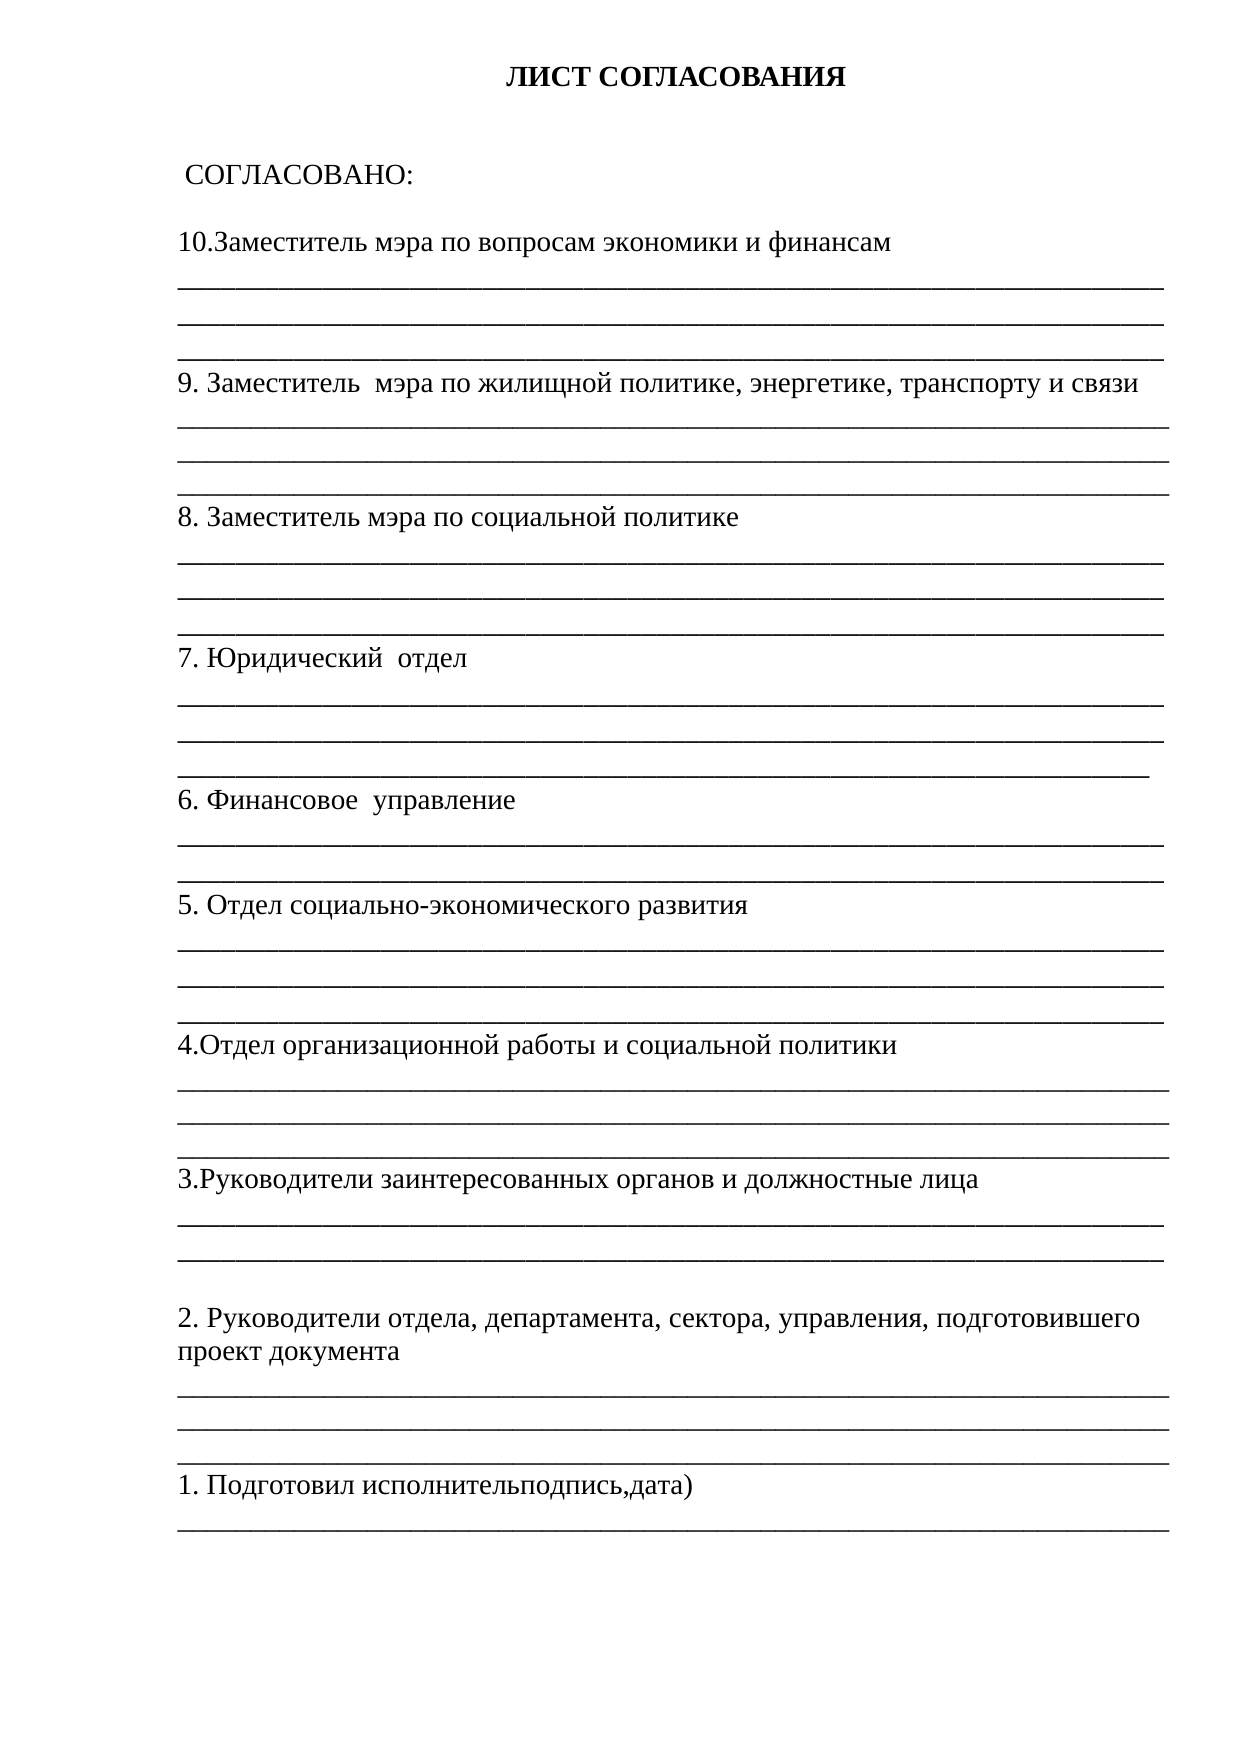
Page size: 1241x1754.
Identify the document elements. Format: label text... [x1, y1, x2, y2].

text 6. Финансовое управление [177, 782, 1175, 816]
text 5. Отдел социально-экономического развития [177, 887, 1175, 920]
text 2. Руководители отдела, департамента, сектора, управления, подготовившего проект документа ____________________________________________________________________________________________________________________________________________________________________________________________________________1. Подготовил исполнитель (Ф.И.О., подпись,дата) [177, 1300, 1175, 1501]
text ________________________________________________________________________________________________________________________________________ [177, 920, 1175, 992]
title ЛИСТ СОГЛАСОВАНИЯ [177, 59, 1175, 93]
text ____________________________________________________________________ [177, 992, 1175, 1027]
text 10.Заместитель мэра по вопросам экономики и финансам ____________________________________________________________________________________________________________________________________________________________________________________________________________ [177, 224, 1175, 365]
text 3.Руководители заинтересованных органов и должностные лица ________________________________________________________________________________________________________________________________________ [177, 1161, 1175, 1266]
text ____________________________________________________________________ [177, 1501, 1175, 1534]
text 8. Заместитель мэра по социальной политике ____________________________________________________________________________________________________________________________________________________________________________________________________________7. Юридический отдел ___________________________________________________________________________________________________________________________________________________________________________________________________________ [177, 499, 1175, 782]
text СОГЛАСОВАНО: [177, 157, 1175, 191]
text 9. Заместитель мэра по жилищной политике, энергетике, транспорту и связи ____________________________________________________________________________________________________________________________________________________________________________________________________________ [177, 365, 1175, 499]
text ________________________________________________________________________________________________________________________________________ [177, 816, 1175, 887]
text 4.Отдел организационной работы и социальной политики ____________________________________________________________________________________________________________________________________________________________________________________________________________ [177, 1027, 1175, 1161]
